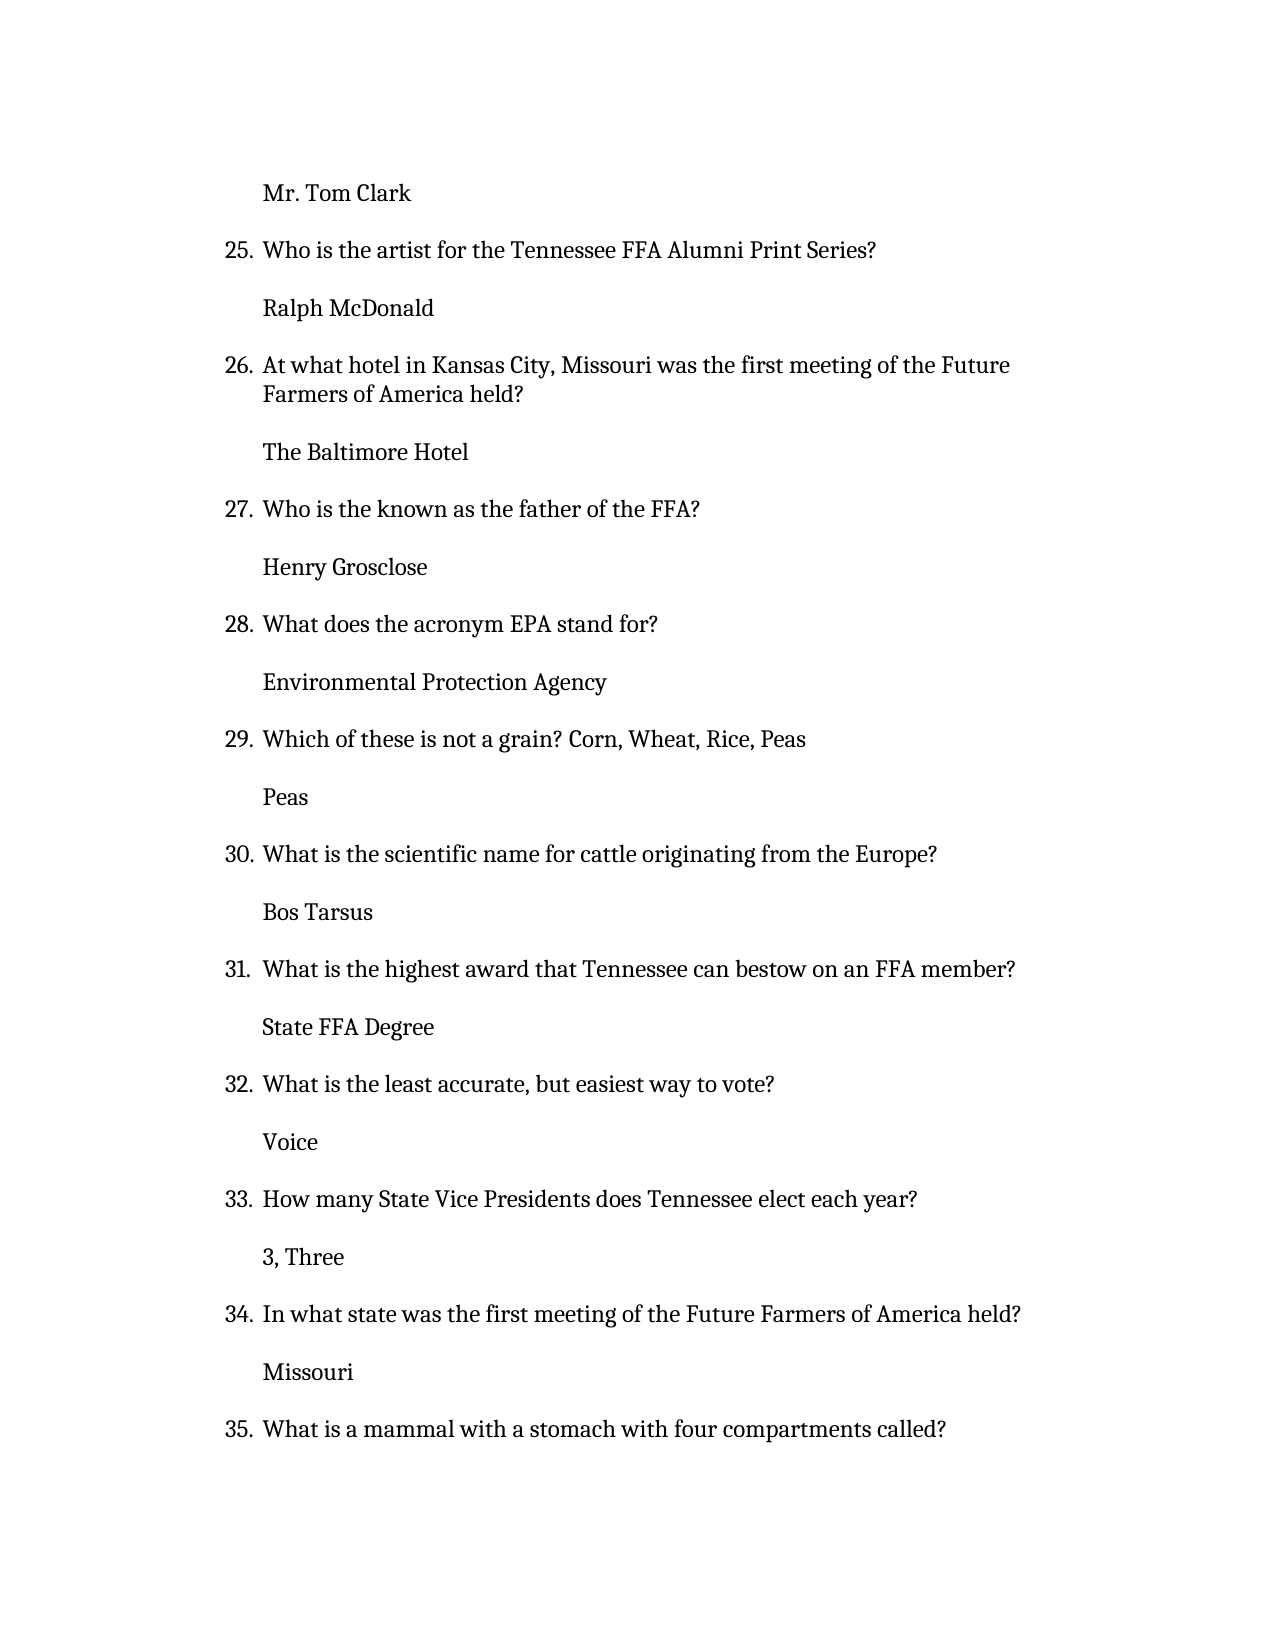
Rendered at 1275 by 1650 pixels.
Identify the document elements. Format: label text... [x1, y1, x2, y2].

list Voice [262, 1127, 1087, 1156]
list In what state was the first meeting of the Future Farmers of America held? [225, 1300, 1087, 1329]
list Missouri [262, 1357, 1087, 1386]
text Ralph McDonald [262, 294, 1087, 322]
list What is the least accurate, but easiest way to vote? [225, 1070, 1087, 1099]
list Mr. Tom Clark [262, 179, 1087, 207]
list What is the scientific name for cattle originating from the Europe? [225, 840, 1087, 869]
list Who is the artist for the Tennessee FFA Alumni Print Series? [225, 236, 1087, 265]
list Henry Grosclose [262, 552, 1087, 581]
list What is the highest award that Tennessee can bestow on an FFA member? [225, 955, 1087, 984]
list Environmental Protection Agency [262, 667, 1087, 696]
list Peas [262, 782, 1087, 811]
list Which of these is not a grain? Corn, Wheat, Rice, Peas [225, 725, 1087, 754]
list Who is the known as the father of the FFA? [225, 495, 1087, 524]
list State FFA Degree [262, 1012, 1087, 1041]
list At what hotel in Kansas City, Missouri was the first meeting of the Future Farmers of America held? [225, 351, 1087, 409]
list How many State Vice Presidents does Tennessee elect each year? [225, 1185, 1087, 1214]
list The Baltimore Hotel [262, 437, 1087, 466]
list What does the acronym EPA stand for? [225, 610, 1087, 639]
list 3, Three [262, 1242, 1087, 1271]
list What is a mammal with a stomach with four compartments called? [225, 1415, 1087, 1444]
list Bos Tarsus [262, 897, 1087, 926]
